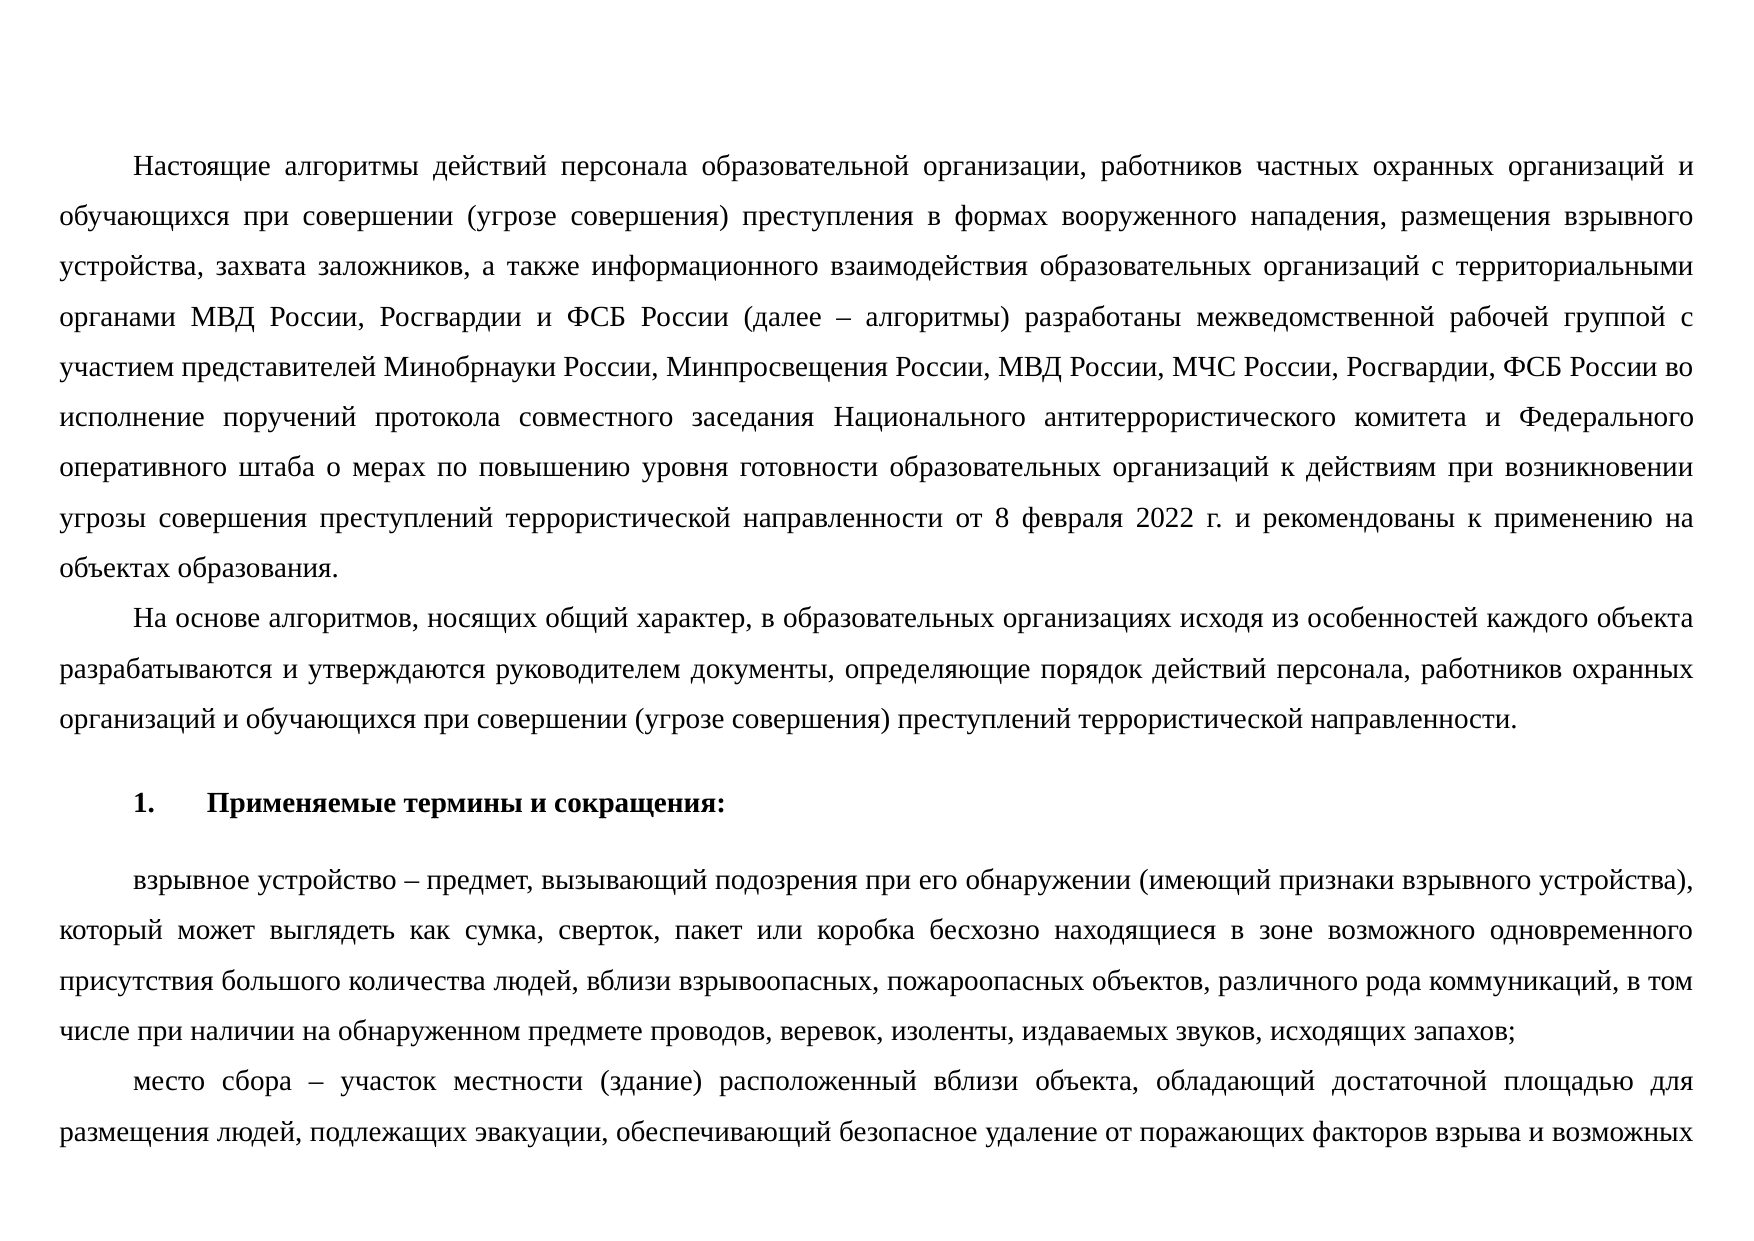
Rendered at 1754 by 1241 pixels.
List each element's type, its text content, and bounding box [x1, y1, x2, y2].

list Применяемые термины и сокращения: [59, 785, 1695, 818]
text Настоящие алгоритмы действий персонала образовательной организации, работников частных охранных организаций и обучающихся при совершении (угрозе совершения) преступления в формах вооруженного нападения, размещения взрывного устройства, захвата заложников, а также информационного взаимодействия образовательных организаций с территориальными органами МВД России, Росгвардии и ФСБ России (далее – алгоритмы) разработаны межведомственной рабочей группой с участием представителей Минобрнауки России, Минпросвещения России, МВД России, МЧС России, Росгвардии, ФСБ России во исполнение поручений протокола совместного заседания Национального антитеррористического комитета и Федерального оперативного штаба о мерах по повышению уровня готовности образовательных организаций к действиям при возникновении угрозы совершения преступлений террористической направленности от 8 февраля 2022 г. и рекомендованы к применению на объектах образования. [59, 148, 1695, 584]
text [59, 1063, 1695, 1147]
text взрывное устройство – предмет, вызывающий подозрения при его обнаружении (имеющий признаки взрывного устройства), который может выглядеть как сумка, сверток, пакет или коробка бесхозно находящиеся в зоне возможного одновременного присутствия большого количества людей, вблизи взрывоопасных, пожароопасных объектов, различного рода коммуникаций, в том числе при наличии на обнаруженном предмете проводов, веревок, изоленты, издаваемых звуков, исходящих запахов; [59, 862, 1695, 1047]
text На основе алгоритмов, носящих общий характер, в образовательных организациях исходя из особенностей каждого объекта разрабатываются и утверждаются руководителем документы, определяющие порядок действий персонала, работников охранных организаций и обучающихся при совершении (угрозе совершения) преступлений террористической направленности. [59, 601, 1695, 735]
